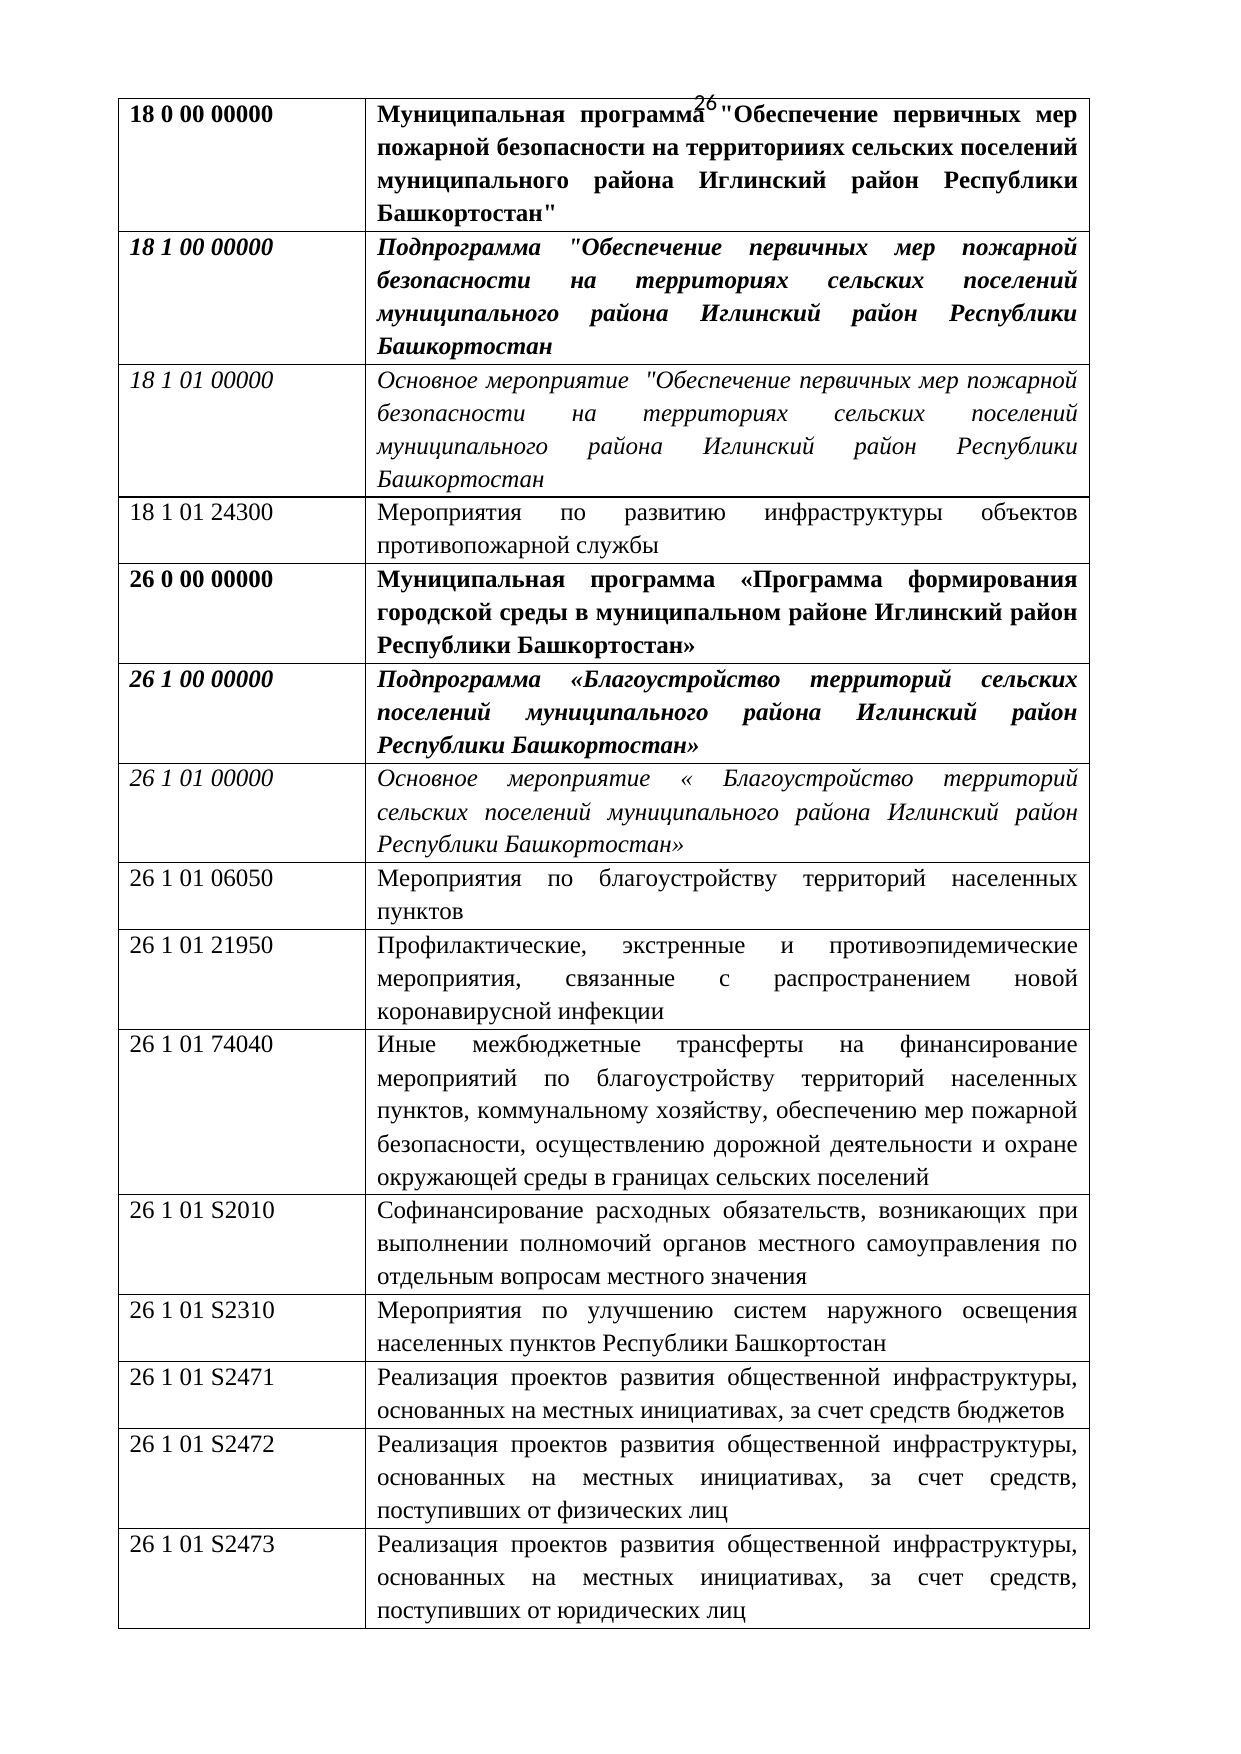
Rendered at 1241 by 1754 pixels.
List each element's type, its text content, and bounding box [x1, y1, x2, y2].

table_cell 18 1 01 00000 [119, 365, 365, 496]
table_cell Мероприятия по развитию инфраструктуры объектов противопожарной службы [366, 498, 1089, 563]
table_cell Мероприятия по благоустройству территорий населенных пунктов [366, 863, 1089, 929]
table_cell Иные межбюджетные трансферты на финансирование мероприятий по благоустройству территорий населенных пунктов, коммунальному хозяйству, обеспечению мер пожарной безопасности, осуществлению дорожной деятельности и охране окружающей среды в границах сельских поселений [366, 1030, 1089, 1194]
table_cell Основное мероприятие "Обеспечение первичных мер пожарной безопасности на территориях сельских поселений муниципального района Иглинский район Республики Башкортостан [366, 365, 1089, 496]
table_cell 18 1 00 00000 [119, 232, 365, 364]
table_cell 18 0 00 00000 [119, 99, 365, 231]
table_cell Профилактические, экстренные и противоэпидемические мероприятия, связанные с распространением новой коронавирусной инфекции [366, 930, 1089, 1028]
table_cell 26 1 00 00000 [119, 664, 365, 762]
table_cell Муниципальная программа "Обеспечение первичных мер пожарной безопасности на территорииях сельских поселений муниципального района Иглинский район Республики Башкортостан" [366, 99, 1089, 231]
table_cell 18 1 01 24300 [119, 498, 365, 563]
table_cell Муниципальная программа «Программа формирования городской среды в муниципальном районе Иглинский район Республики Башкортостан» [366, 564, 1089, 663]
table_cell Подпрограмма "Обеспечение первичных мер пожарной безопасности на территориях сельских поселений муниципального района Иглинский район Республики Башкортостан [366, 232, 1089, 364]
table_cell 26 1 01 06050 [119, 863, 365, 929]
table_cell 26 1 01 S2472 [119, 1429, 365, 1528]
table_cell 26 1 01 S2310 [119, 1295, 365, 1361]
table_cell Основное мероприятие « Благоустройство территорий сельских поселений муниципального района Иглинский район Республики Башкортостан» [366, 764, 1089, 862]
table_cell Мероприятия по улучшению систем наружного освещения населенных пунктов Республики Башкортостан [366, 1295, 1089, 1361]
table_cell 26 1 01 00000 [119, 764, 365, 862]
table_cell 26 1 01 21950 [119, 930, 365, 1028]
table_cell Реализация проектов развития общественной инфраструктуры, основанных на местных инициативах, за счет средств, поступивших от физических лиц [366, 1429, 1089, 1528]
table_cell Реализация проектов развития общественной инфраструктуры, основанных на местных инициативах, за счет средств, поступивших от юридических лиц [366, 1529, 1089, 1628]
table_cell 26 0 00 00000 [119, 564, 365, 663]
table_cell 26 1 01 S2471 [119, 1362, 365, 1428]
table_cell 26 1 01 S2473 [119, 1529, 365, 1628]
table_cell Реализация проектов развития общественной инфраструктуры, основанных на местных инициативах, за счет средств бюджетов [366, 1362, 1089, 1428]
table_cell 26 1 01 S2010 [119, 1195, 365, 1294]
table_cell 26 1 01 74040 [119, 1030, 365, 1194]
table_cell Подпрограмма «Благоустройство территорий сельских поселений муниципального района Иглинский район Республики Башкортостан» [366, 664, 1089, 762]
table_cell Cофинансирование расходных обязательств, возникающих при выполнении полномочий органов местного самоуправления по отдельным вопросам местного значения [366, 1195, 1089, 1294]
